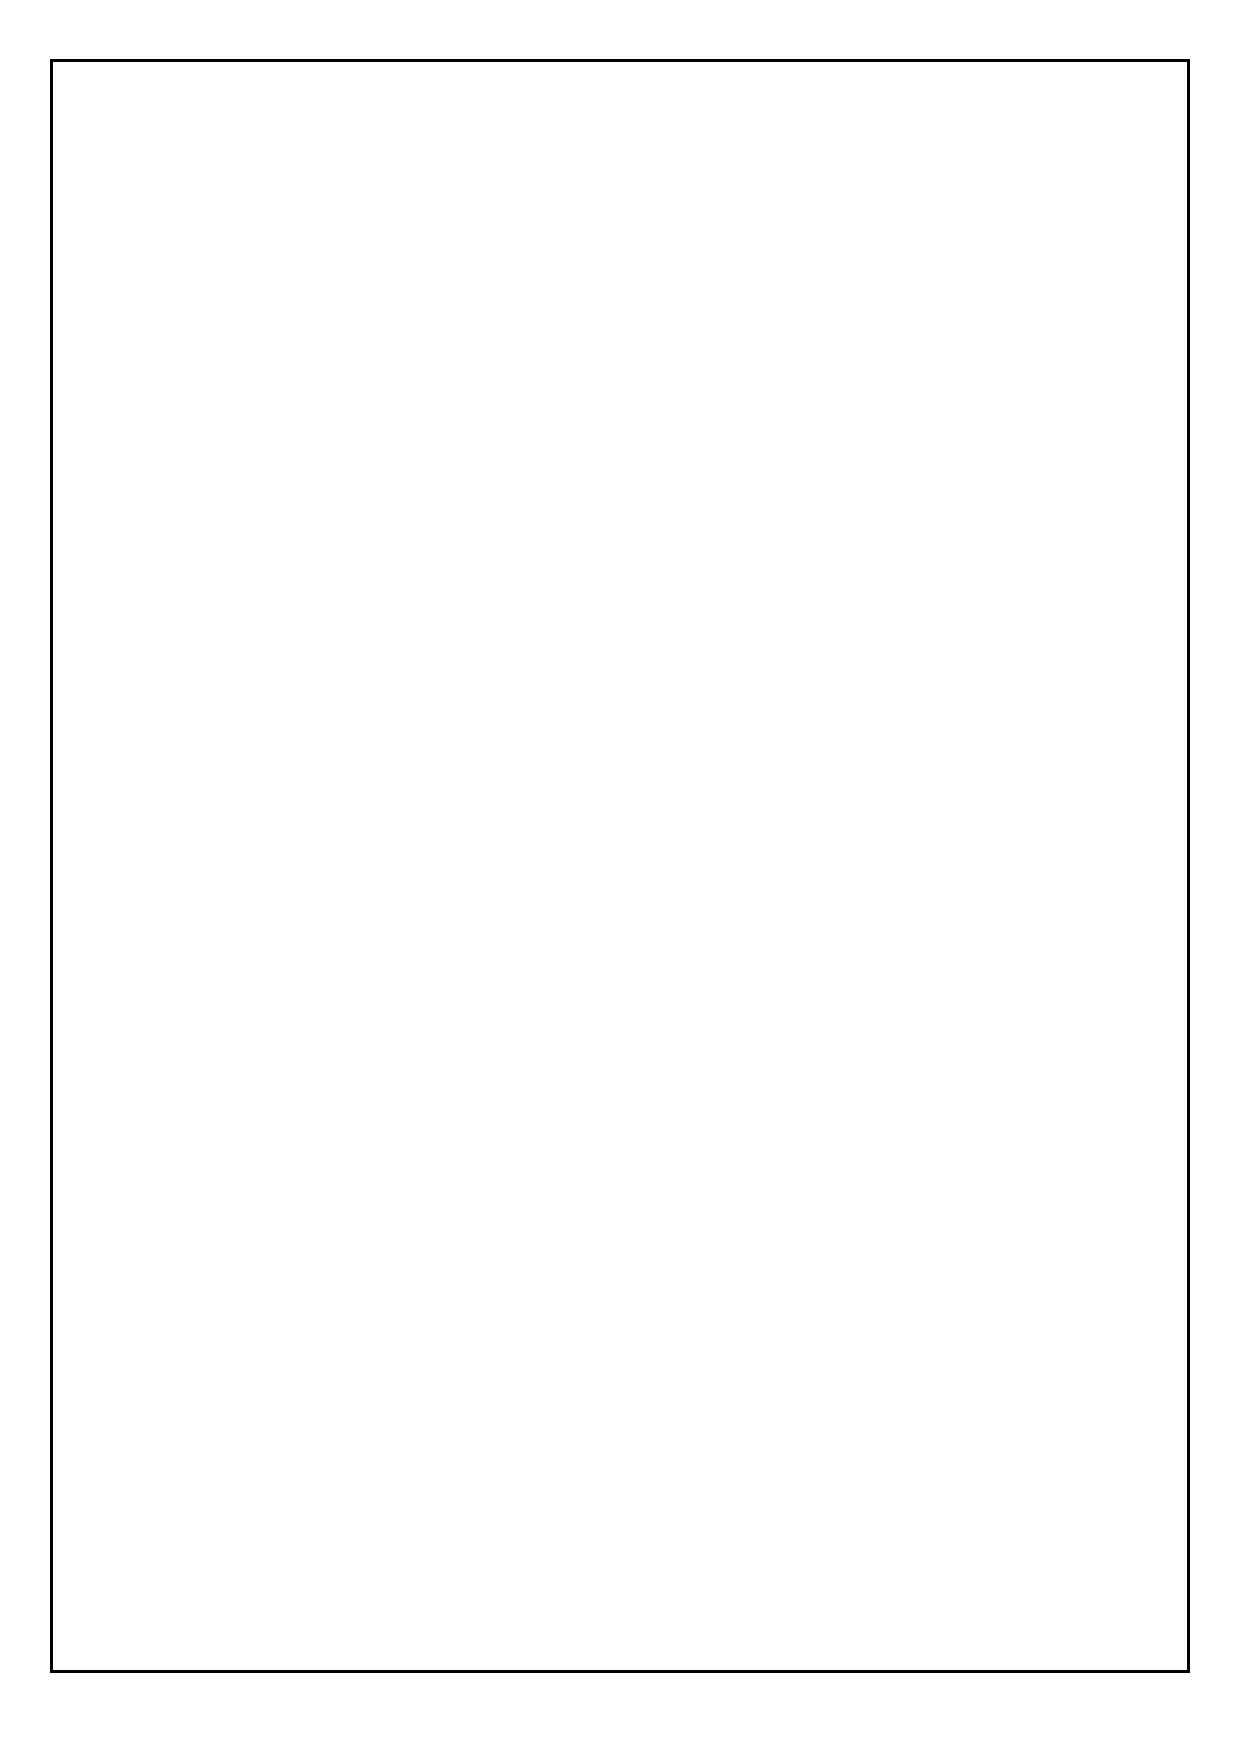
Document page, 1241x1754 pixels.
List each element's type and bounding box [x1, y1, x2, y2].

table_header [53, 62, 1187, 1670]
